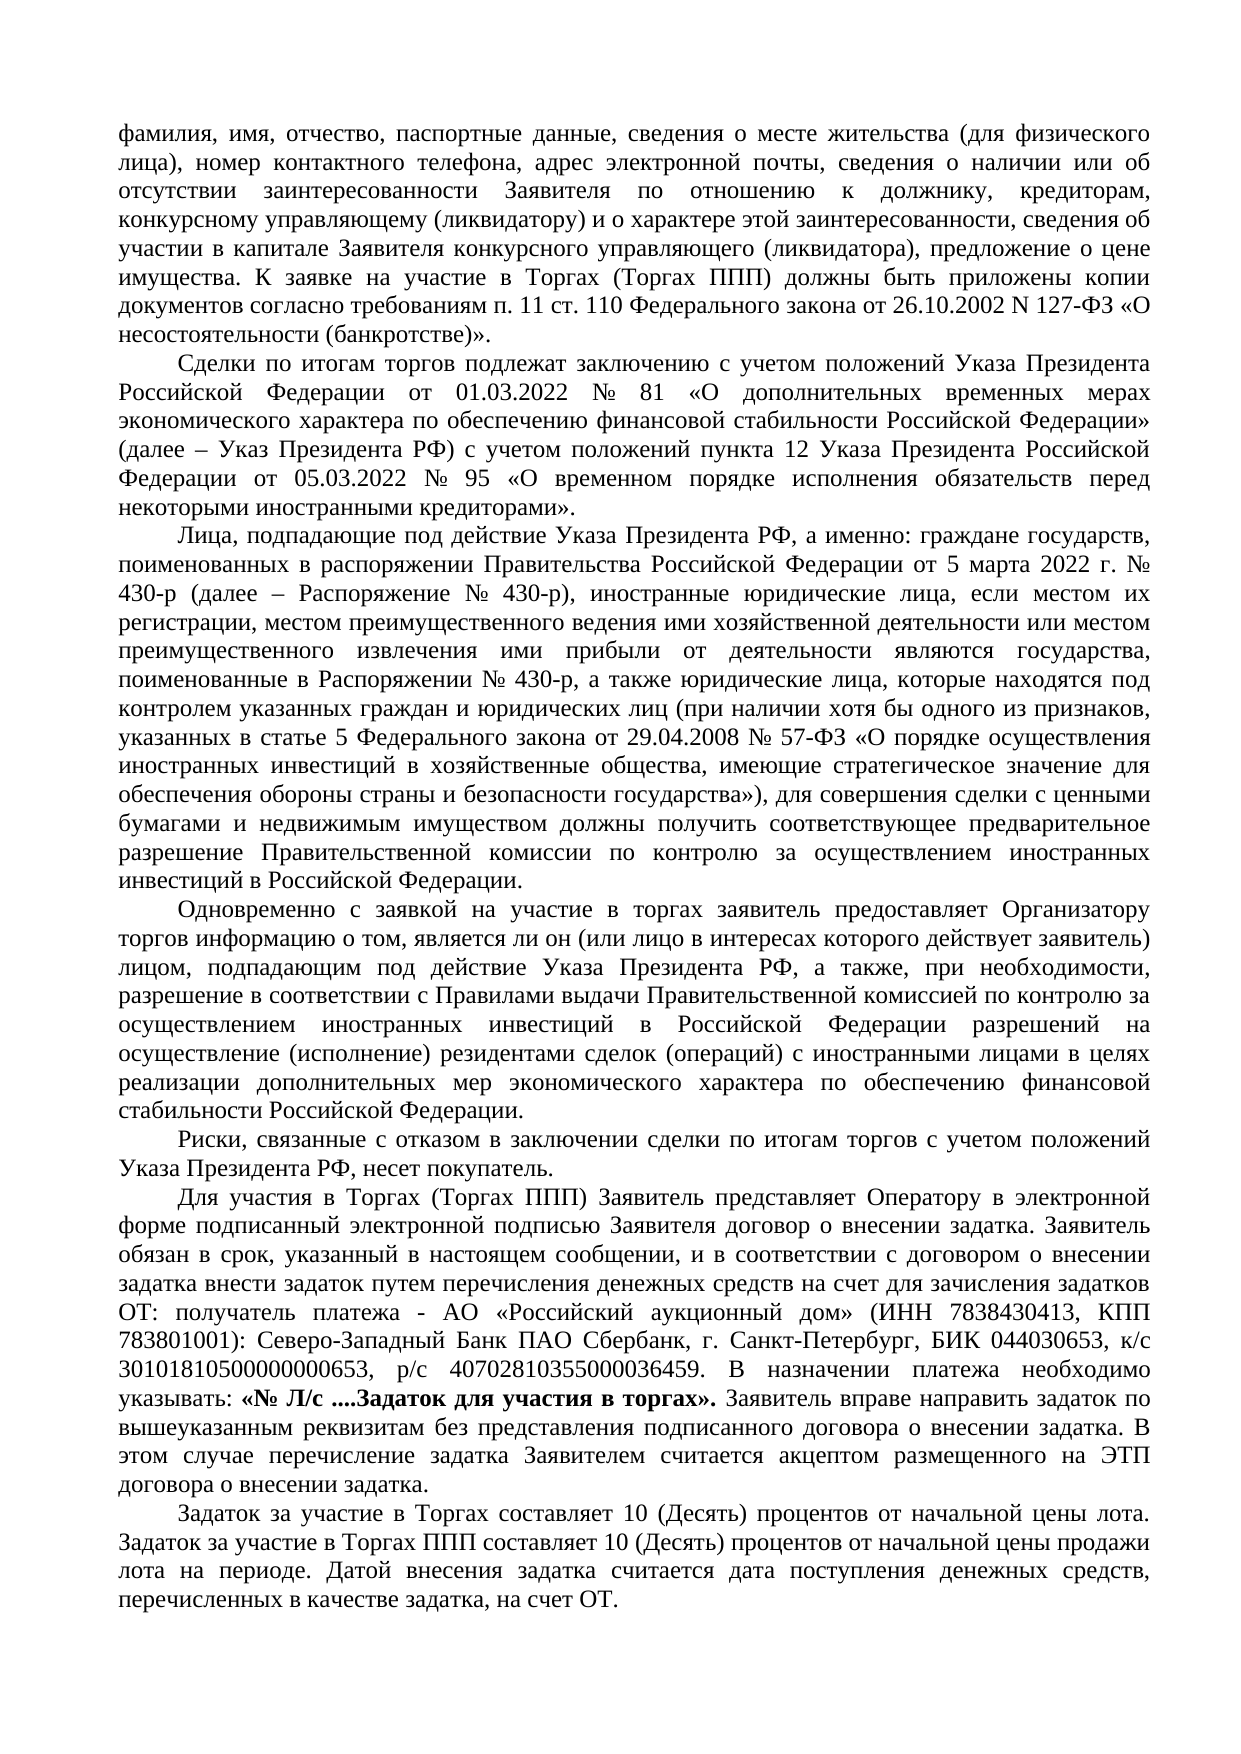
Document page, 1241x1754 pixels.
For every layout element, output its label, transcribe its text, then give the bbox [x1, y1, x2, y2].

text Риски, связанные с отказом в заключении сделки по итогам торгов с учетом положений Указа Президента РФ, несет покупатель. [118, 1124, 1151, 1182]
text Задаток за участие в Торгах составляет 10 (Десять) процентов от начальной цены лота. Задаток за участие в Торгах ППП составляет 10 (Десять) процентов от начальной цены продажи лота на периоде. Датой внесения задатка считается дата поступления денежных средств, перечисленных в качестве задатка, на счет ОТ. [118, 1498, 1151, 1613]
text Для участия в Торгах (Торгах ППП) Заявитель представляет Оператору в электронной форме подписанный электронной подписью Заявителя договор о внесении задатка. Заявитель обязан в срок, указанный в настоящем сообщении, и в соответствии с договором о внесении задатка внести задаток путем перечисления денежных средств на счет для зачисления задатков ОТ: получатель платежа - АО «Российский аукционный дом» (ИНН 7838430413, КПП 783801001): Северо-Западный Банк ПАО Сбербанк, г. Санкт-Петербург, БИК 044030653, к/с 30101810500000000653, р/с 40702810355000036459. В назначении платежа необходимо указывать: «№ Л/с ....Задаток для участия в торгах». Заявитель вправе направить задаток по вышеуказанным реквизитам без представления подписанного договора о внесении задатка. В этом случае перечисление задатка Заявителем считается акцептом размещенного на ЭТП договора о внесении задатка. [118, 1182, 1151, 1498]
text Сделки по итогам торгов подлежат заключению с учетом положений Указа Президента Российской Федерации от 01.03.2022 № 81 «О дополнительных временных мерах экономического характера по обеспечению финансовой стабильности Российской Федерации» (далее – Указ Президента РФ) с учетом положений пункта 12 Указа Президента Российской Федерации от 05.03.2022 № 95 «О временном порядке исполнения обязательств перед некоторыми иностранными кредиторами». [118, 348, 1151, 521]
text Лица, подпадающие под действие Указа Президента РФ, а именно: граждане государств, поименованных в распоряжении Правительства Российской Федерации от 5 марта 2022 г. № 430-р (далее – Распоряжение № 430-р), иностранные юридические лица, если местом их регистрации, местом преимущественного ведения ими хозяйственной деятельности или местом преимущественного извлечения ими прибыли от деятельности являются государства, поименованные в Распоряжении № 430-р, а также юридические лица, которые находятся под контролем указанных граждан и юридических лиц (при наличии хотя бы одного из признаков, указанных в статье 5 Федерального закона от 29.04.2008 № 57-ФЗ «О порядке осуществления иностранных инвестиций в хозяйственные общества, имеющие стратегическое значение для обеспечения обороны страны и безопасности государства»), для совершения сделки с ценными бумагами и недвижимым имуществом должны получить соответствующее предварительное разрешение Правительственной комиссии по контролю за осуществлением иностранных инвестиций в Российской Федерации. [118, 521, 1151, 894]
text Одновременно с заявкой на участие в торгах заявитель предоставляет Организатору торгов информацию о том, является ли он (или лицо в интересах которого действует заявитель) лицом, подпадающим под действие Указа Президента РФ, а также, при необходимости, разрешение в соответствии с Правилами выдачи Правительственной комиссией по контролю за осуществлением иностранных инвестиций в Российской Федерации разрешений на осуществление (исполнение) резидентами сделок (операций) с иностранными лицами в целях реализации дополнительных мер экономического характера по обеспечению финансовой стабильности Российской Федерации. [118, 894, 1151, 1124]
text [118, 118, 1151, 348]
